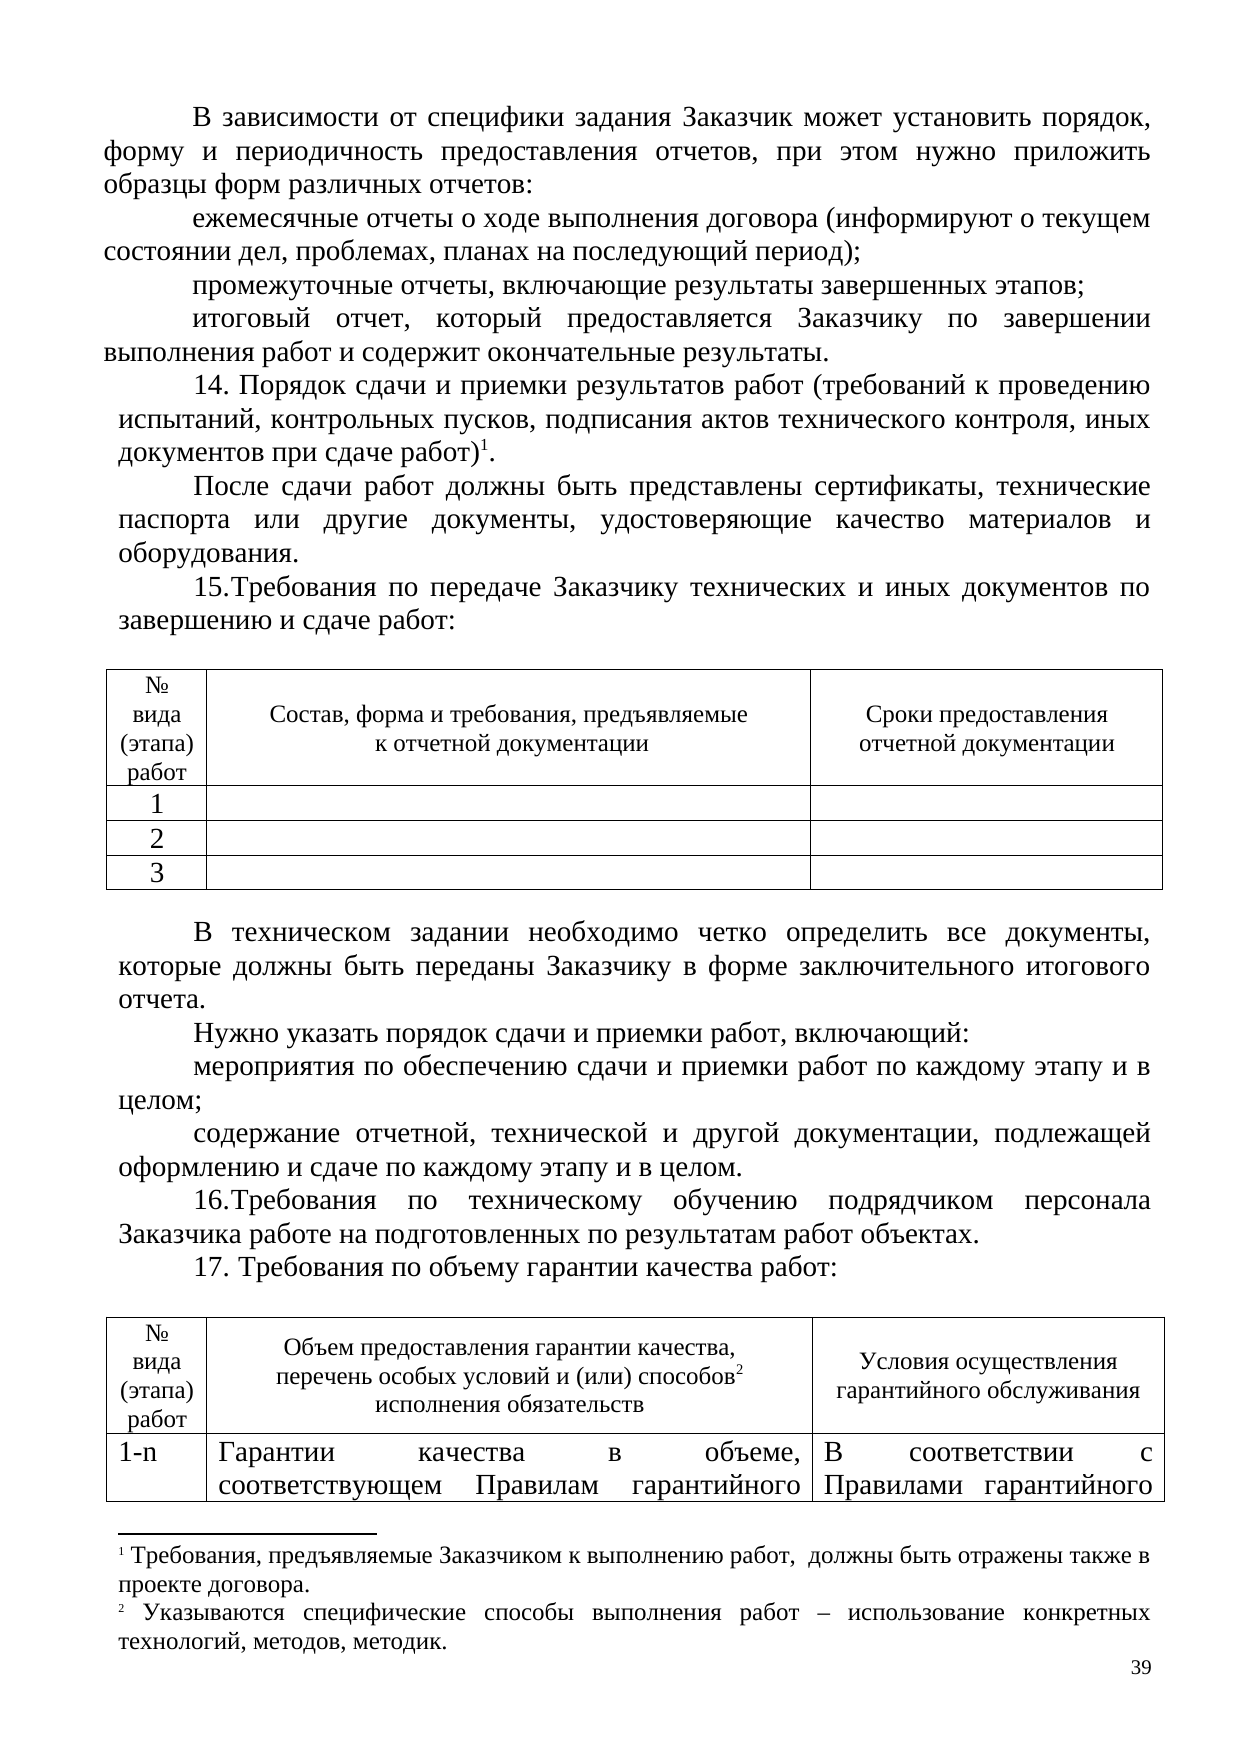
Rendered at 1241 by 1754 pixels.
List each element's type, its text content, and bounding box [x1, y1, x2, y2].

table_header № вида (этапа) работ [107, 1318, 206, 1433]
text ежемесячные отчеты о ходе выполнения договора (информируют о текущем состоянии дел, проблемах, планах на последующий период); [103, 200, 1152, 267]
table_cell [811, 856, 1162, 889]
table_header Сроки предоставления отчетной документации [811, 670, 1162, 785]
table_header Объем предоставления гарантии качества, перечень особых условий и (или) способов исполнения обязательств [207, 1318, 812, 1433]
text мероприятия по обеспечению сдачи и приемки работ по каждому этапу и в целом; [118, 1048, 1152, 1115]
table_cell 1-n [107, 1434, 206, 1501]
table_header Условия осуществления гарантийного обслуживания [813, 1318, 1164, 1433]
table_cell [811, 821, 1162, 854]
text содержание отчетной, технической и другой документации, подлежащей оформлению и сдаче по каждому этапу и в целом. [118, 1115, 1152, 1182]
table_cell 1 [107, 786, 206, 820]
table_cell 3 [107, 856, 206, 889]
table_cell [207, 821, 810, 854]
text В зависимости от специфики задания Заказчик может установить порядок, форму и периодичность предоставления отчетов, при этом нужно приложить образцы форм различных отчетов: [103, 99, 1152, 200]
table_cell [207, 786, 810, 820]
text В техническом задании необходимо четко определить все документы, которые должны быть переданы Заказчику в форме заключительного итогового отчета. [118, 914, 1152, 1015]
list Требования по объему гарантии качества работ: [193, 1249, 1152, 1283]
text 14. Порядок сдачи и приемки результатов работ (требований к проведению испытаний, контрольных пусков, подписания актов технического контроля, иных документов при сдаче работ). [118, 367, 1152, 468]
list Требования по передаче Заказчику технических и иных документов по завершению и сдаче работ: [118, 569, 1152, 636]
table_cell [207, 856, 810, 889]
table_cell [811, 786, 1162, 820]
text После сдачи работ должны быть представлены сертификаты, технические паспорта или другие документы, удостоверяющие качество материалов и оборудования. [118, 468, 1152, 569]
text Нужно указать порядок сдачи и приемки работ, включающий: [118, 1015, 1152, 1048]
table_cell 2 [107, 821, 206, 854]
table_header Состав, форма и требования, предъявляемые к отчетной документации [207, 670, 810, 785]
table_header № вида (этапа) работ [107, 670, 206, 785]
text итоговый отчет, который предоставляется Заказчику по завершении выполнения работ и содержит окончательные результаты. [103, 300, 1152, 367]
text промежуточные отчеты, включающие результаты завершенных этапов; [103, 267, 1152, 300]
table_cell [207, 1434, 812, 1501]
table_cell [813, 1434, 1164, 1501]
list Требования по техническому обучению подрядчиком персонала Заказчика работе на подготовленных по результатам работ объектах. [118, 1182, 1152, 1249]
